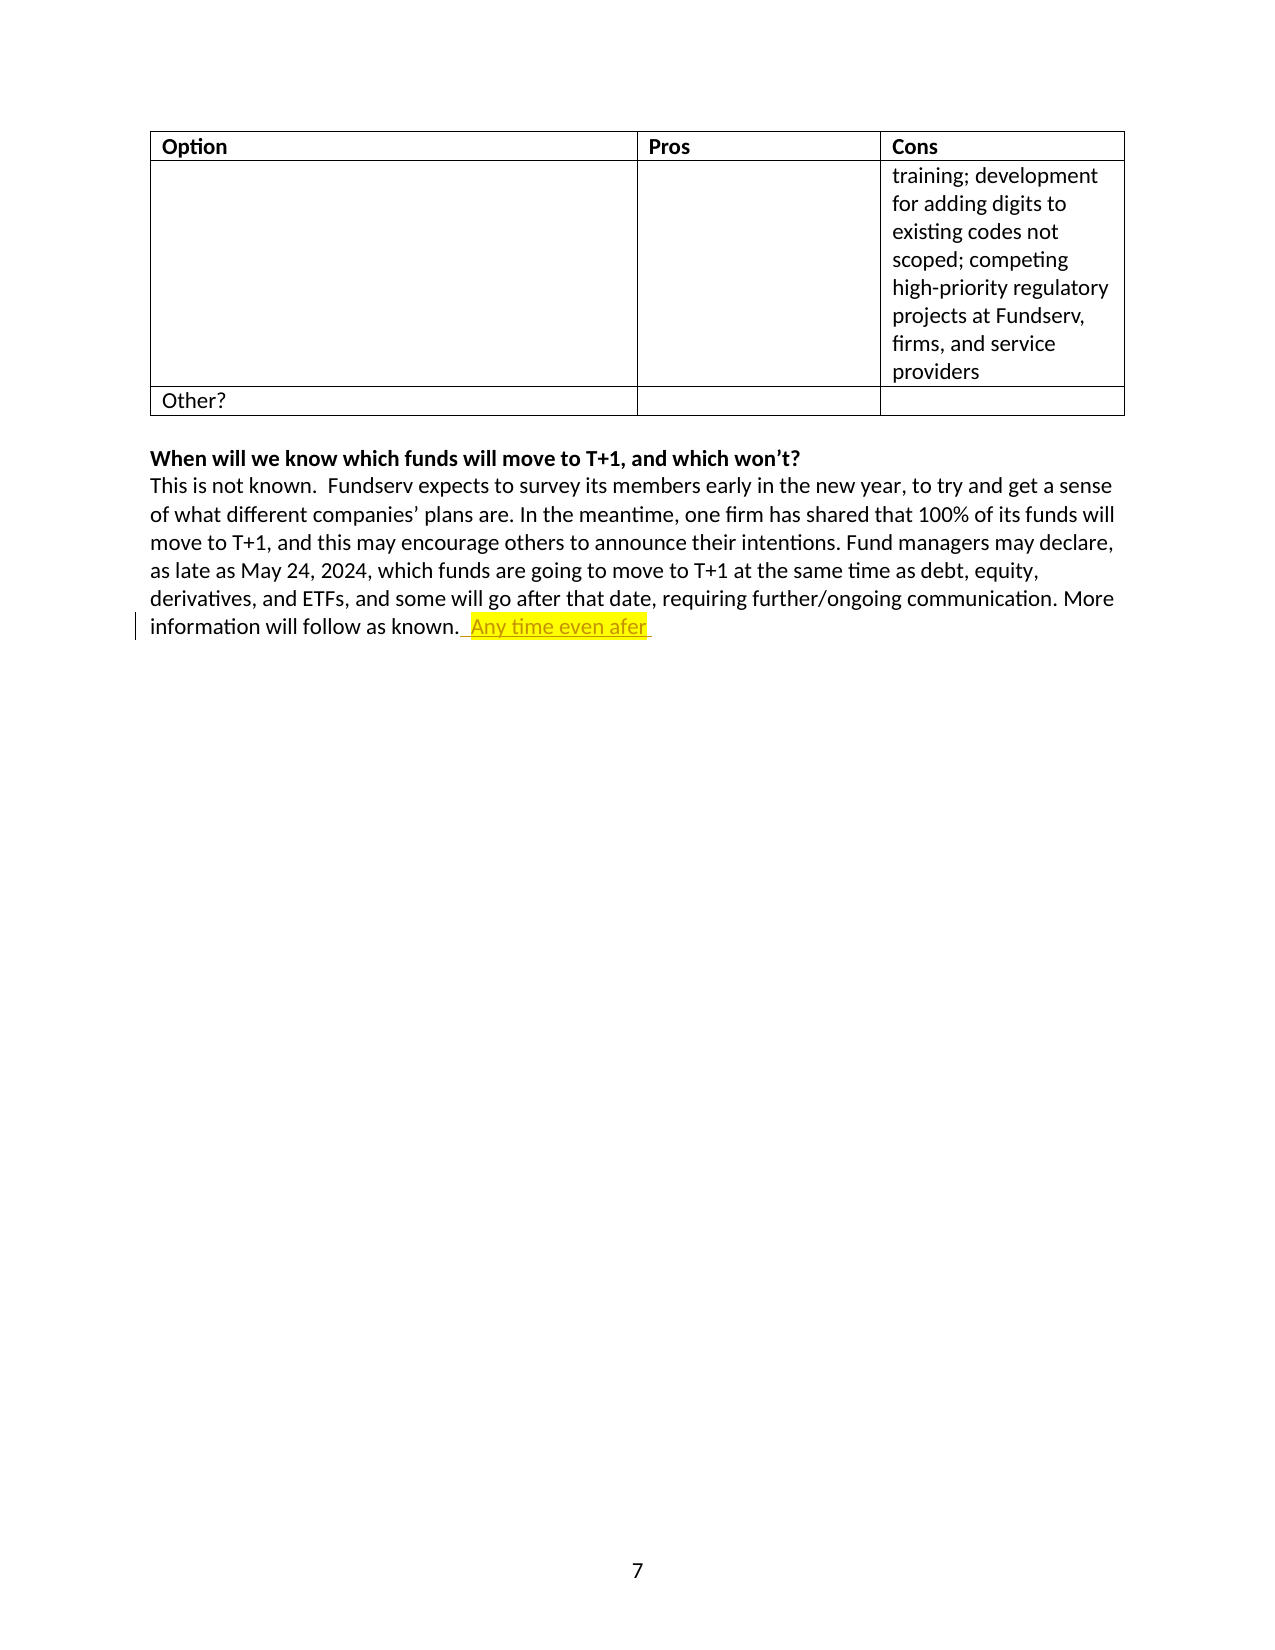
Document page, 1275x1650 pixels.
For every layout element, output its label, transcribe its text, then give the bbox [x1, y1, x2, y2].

table_header Pros [638, 132, 880, 160]
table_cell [638, 161, 880, 386]
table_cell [881, 161, 1124, 386]
table_cell [881, 387, 1124, 414]
text When will we know which funds will move to T+1, and which won’t? [150, 444, 1125, 472]
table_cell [151, 161, 637, 386]
table_header Cons [881, 132, 1124, 160]
table_cell Other? [151, 387, 637, 414]
table_cell [638, 387, 880, 414]
table_header Option [151, 132, 637, 160]
text This is not known. Fundserv expects to survey its members early in the new year, to try and get a sense of what different companies’ plans are. In the meantime, one firm has shared that 100% of its funds will move to T+1, and this may encourage others to announce their intentions. Fund managers may declare, as late as May 24, 2024, which funds are going to move to T+1 at the same time as debt, equity, derivatives, and ETFs, and some will go after that date, requiring further/ongoing communication. More information will follow as known. [150, 472, 1125, 640]
